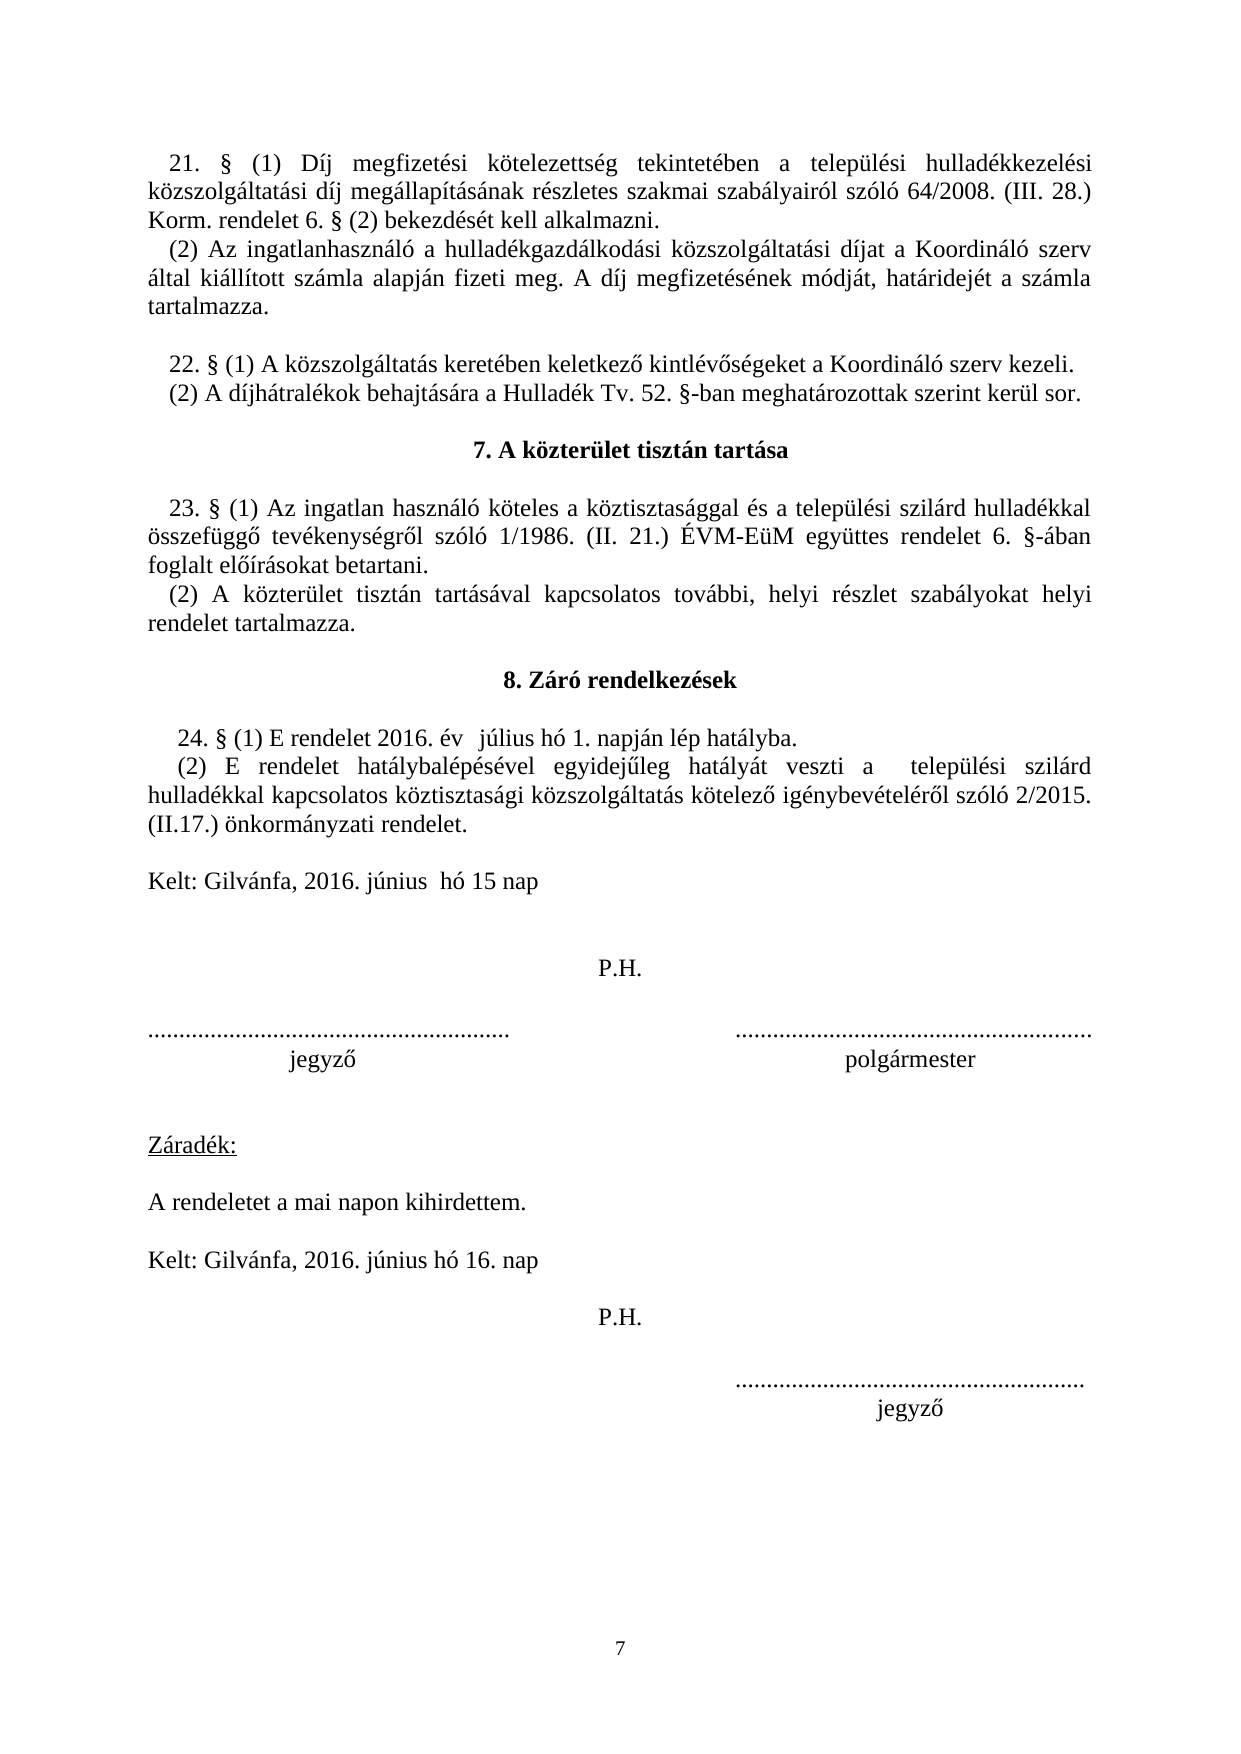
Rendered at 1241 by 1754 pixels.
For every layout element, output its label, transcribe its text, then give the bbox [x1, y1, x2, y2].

text jegyző [148, 1393, 1092, 1422]
text 8. Záró rendelkezések [148, 665, 1092, 694]
text P.H. [148, 953, 1092, 981]
text jegyző polgármester [159, 1044, 1092, 1072]
text A rendeletet a mai napon kihirdettem. [148, 1187, 1092, 1216]
text Kelt: Gilvánfa, 2016. június hó 15 nap [148, 866, 1092, 895]
text 21. § (1) Díj megfizetési kötelezettség tekintetében a települési hulladékkezelési közszolgáltatási díj megállapításának részletes szakmai szabályairól szóló 64/2008. (III. 28.) Korm. rendelet 6. § (2) bekezdését kell alkalmazni. [148, 148, 1092, 234]
text (2) E rendelet hatálybalépésével egyidejűleg hatályát veszti a települési szilárd hulladékkal kapcsolatos köztisztasági közszolgáltatás kötelező igénybevételéről szóló 2/2015. (II.17.) önkormányzati rendelet. [148, 751, 1092, 838]
text (2) A közterület tisztán tartásával kapcsolatos további, helyi részlet szabályokat helyi rendelet tartalmazza. [148, 579, 1092, 636]
text Záradék: [148, 1130, 1092, 1159]
text (2) A díjhátralékok behajtására a Hulladék Tv. 52. §-ban meghatározottak szerint kerül sor. [148, 378, 1092, 406]
text 7. A közterület tisztán tartása [148, 435, 1092, 464]
text 22. § (1) A közszolgáltatás keretében keletkező kintlévőségeket a Koordináló szerv kezeli. [148, 349, 1092, 378]
text 24. § (1) E rendelet 2016. év július hó 1. napján lép hatályba. [148, 723, 1092, 751]
text Kelt: Gilvánfa, 2016. június hó 16. nap [148, 1245, 1092, 1274]
text (2) Az ingatlanhasználó a hulladékgazdálkodási közszolgáltatási díjat a Koordináló szerv által kiállított számla alapján fizeti meg. A díj megfizetésének módját, határidejét a számla tartalmazza. [148, 234, 1092, 320]
text 23. § (1) Az ingatlan használó köteles a köztisztasággal és a települési szilárd hulladékkal összefüggő tevékenységről szóló 1/1986. (II. 21.) ÉVM-EüM együttes rendelet 6. §-ában foglalt előírásokat betartani. [148, 493, 1092, 579]
text P.H. [148, 1302, 1092, 1331]
